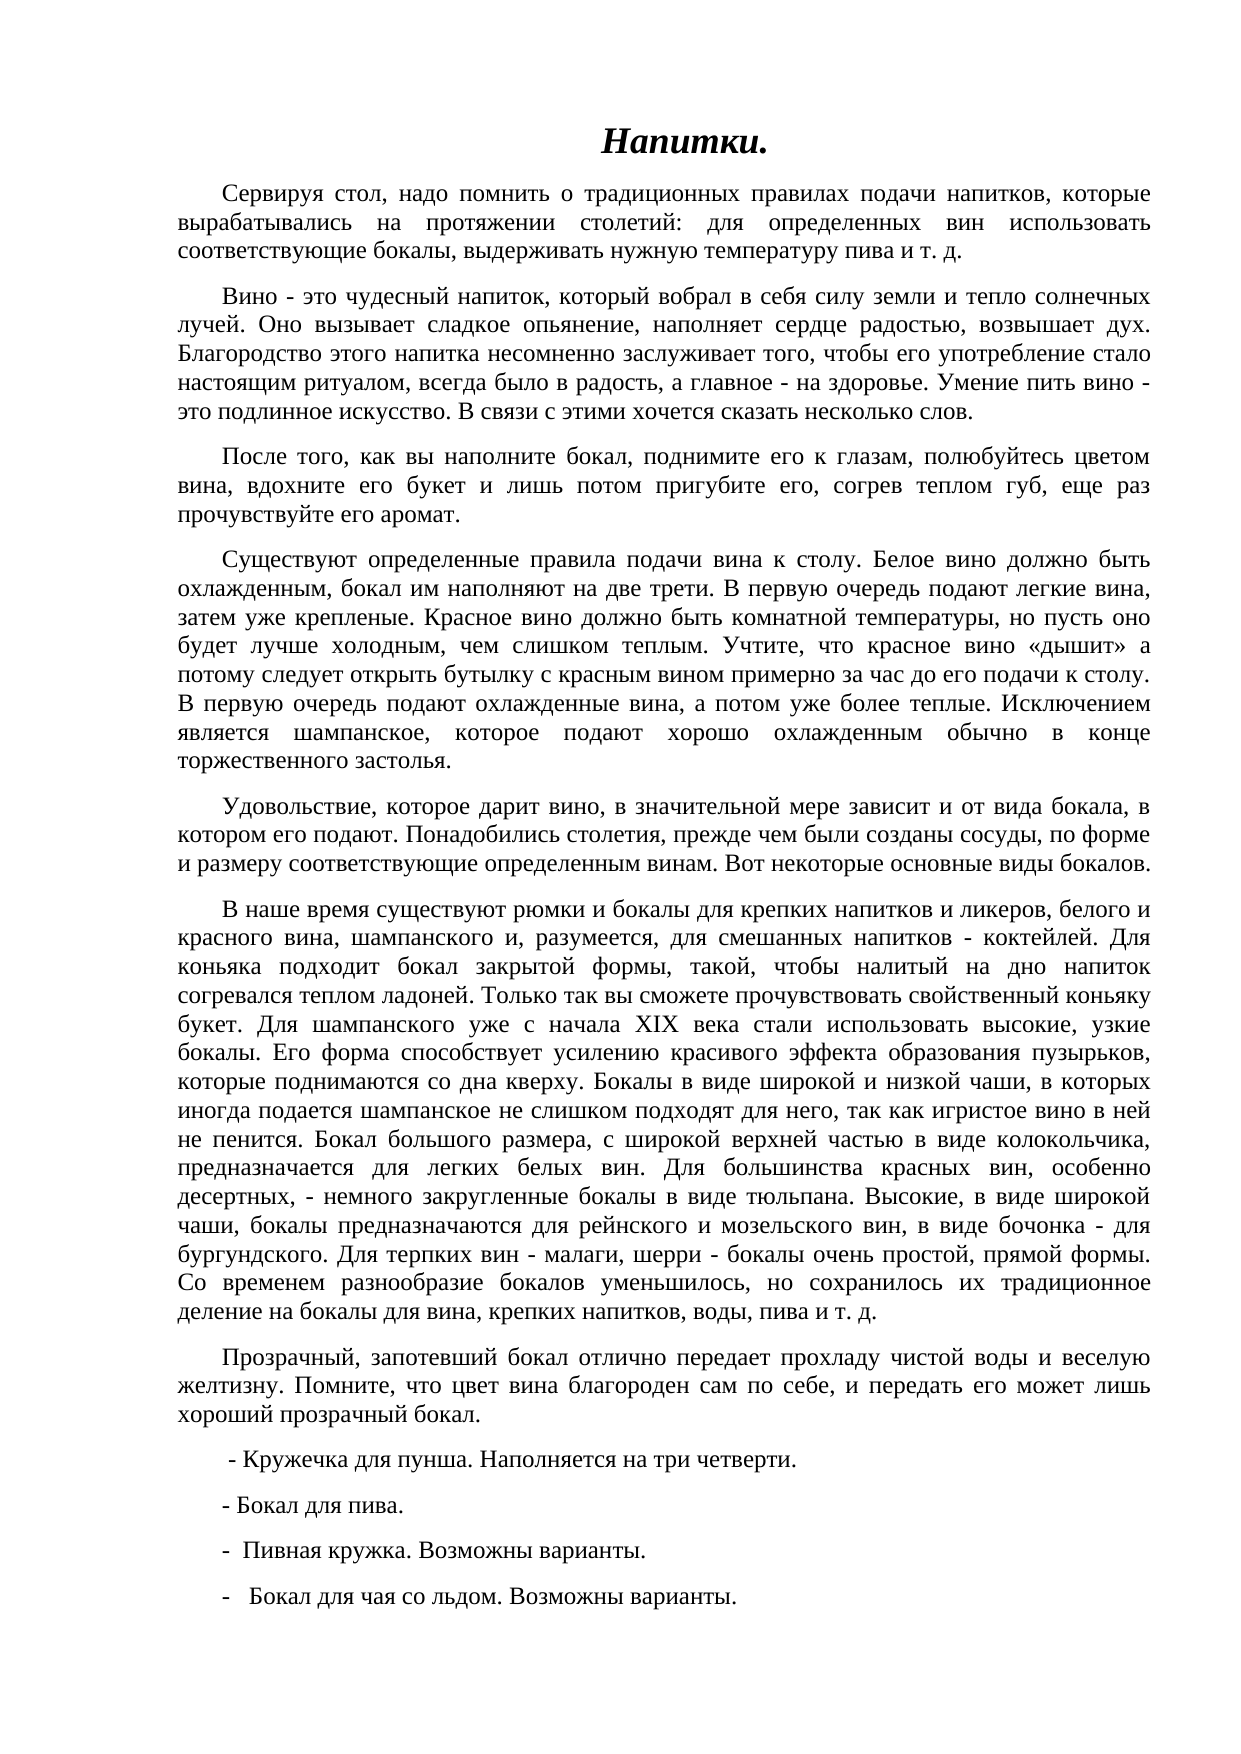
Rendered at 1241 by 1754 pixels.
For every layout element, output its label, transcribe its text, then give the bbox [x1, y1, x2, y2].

text - Пивная кружка. Возможны варианты. [177, 1535, 1152, 1564]
text В наше время существуют рюмки и бокалы для крепких напитков и ликеров, белого и красного вина, шампанского и, разумеется, для смешанных напитков - коктейлей. Для коньяка подходит бокал закрытой формы, такой, чтобы налитый на дно напиток согревался теплом ладоней. Только так вы сможете прочувствовать свойственный коньяку букет. Для шампанского уже с начала XIX века стали использовать высокие, узкие бокалы. Его форма способствует усилению красивого эффекта образования пузырьков, которые поднимаются со дна кверху. Бокалы в виде широкой и низкой чаши, в которых иногда подается шампанское не слишком подходят для него, так как игристое вино в ней не пенится. Бокал большого размера, с широкой верхней частью в виде колокольчика, предназначается для легких белых вин. Для большинства красных вин, особенно десертных, - немного закругленные бокалы в виде тюльпана. Высокие, в виде широкой чаши, бокалы предназначаются для рейнского и мозельского вин, в виде бочонка - для бургундского. Для терпких вин - малаги, шерри - бокалы очень простой, прямой формы. Со временем разнообразие бокалов уменьшилось, но сохранилось их традиционное деление на бокалы для вина, крепких напитков, воды, пива и т. д. [177, 894, 1152, 1325]
text Вино - это чудесный напиток, который вобрал в себя силу земли и тепло солнечных лучей. Оно вызывает сладкое опьянение, наполняет сердце радостью, возвышает дух. Благородство этого напитка несомненно заслуживает того, чтобы его употребление стало настоящим ритуалом, всегда было в радость, а главное - на здоровье. Умение пить вино - это подлинное искусство. В связи с этими хочется сказать несколько слов. [177, 281, 1152, 424]
text Напитки. [177, 118, 1152, 161]
text Сервируя стол, надо помнить о традиционных правилах подачи напитков, которые вырабатывались на протяжении столетий: для определенных вин использовать соответствующие бокалы, выдерживать нужную температуру пива и т. д. [177, 178, 1152, 264]
text Прозрачный, запотевший бокал отлично передает прохладу чистой воды и веселую желтизну. Помните, что цвет вина благороден сам по себе, и передать его может лишь хороший прозрачный бокал. [177, 1342, 1152, 1428]
text - Кружечка для пунша. Наполняется на три четверти. [177, 1444, 1152, 1473]
text Существуют определенные правила подачи вина к столу. Белое вино должно быть охлажденным, бокал им наполняют на две трети. В первую очередь подают легкие вина, затем уже крепленые. Красное вино должно быть комнатной температуры, но пусть оно будет лучше холодным, чем слишком теплым. Учтите, что красное вино «дышит» а потому следует открыть бутылку с красным вином примерно за час до его подачи к столу. В первую очередь подают охлажденные вина, а потом уже более теплые. Исключением является шампанское, которое подают хорошо охлажденным обычно в конце торжественного застолья. [177, 544, 1152, 774]
text - Бокал для пива. [177, 1490, 1152, 1519]
text Удовольствие, которое дарит вино, в значительной мере зависит и от вида бокала, в котором его подают. Понадобились столетия, прежде чем были созданы сосуды, по форме и размеру соответствующие определенным винам. Вот некоторые основные виды бокалов. [177, 791, 1152, 877]
text - Бокал для чая со льдом. Возможны варианты. [177, 1581, 1152, 1609]
text После того, как вы наполните бокал, поднимите его к глазам, полюбуйтесь цветом вина, вдохните его букет и лишь потом пригубите его, согрев теплом губ, еще раз прочувствуйте его аромат. [177, 441, 1152, 527]
